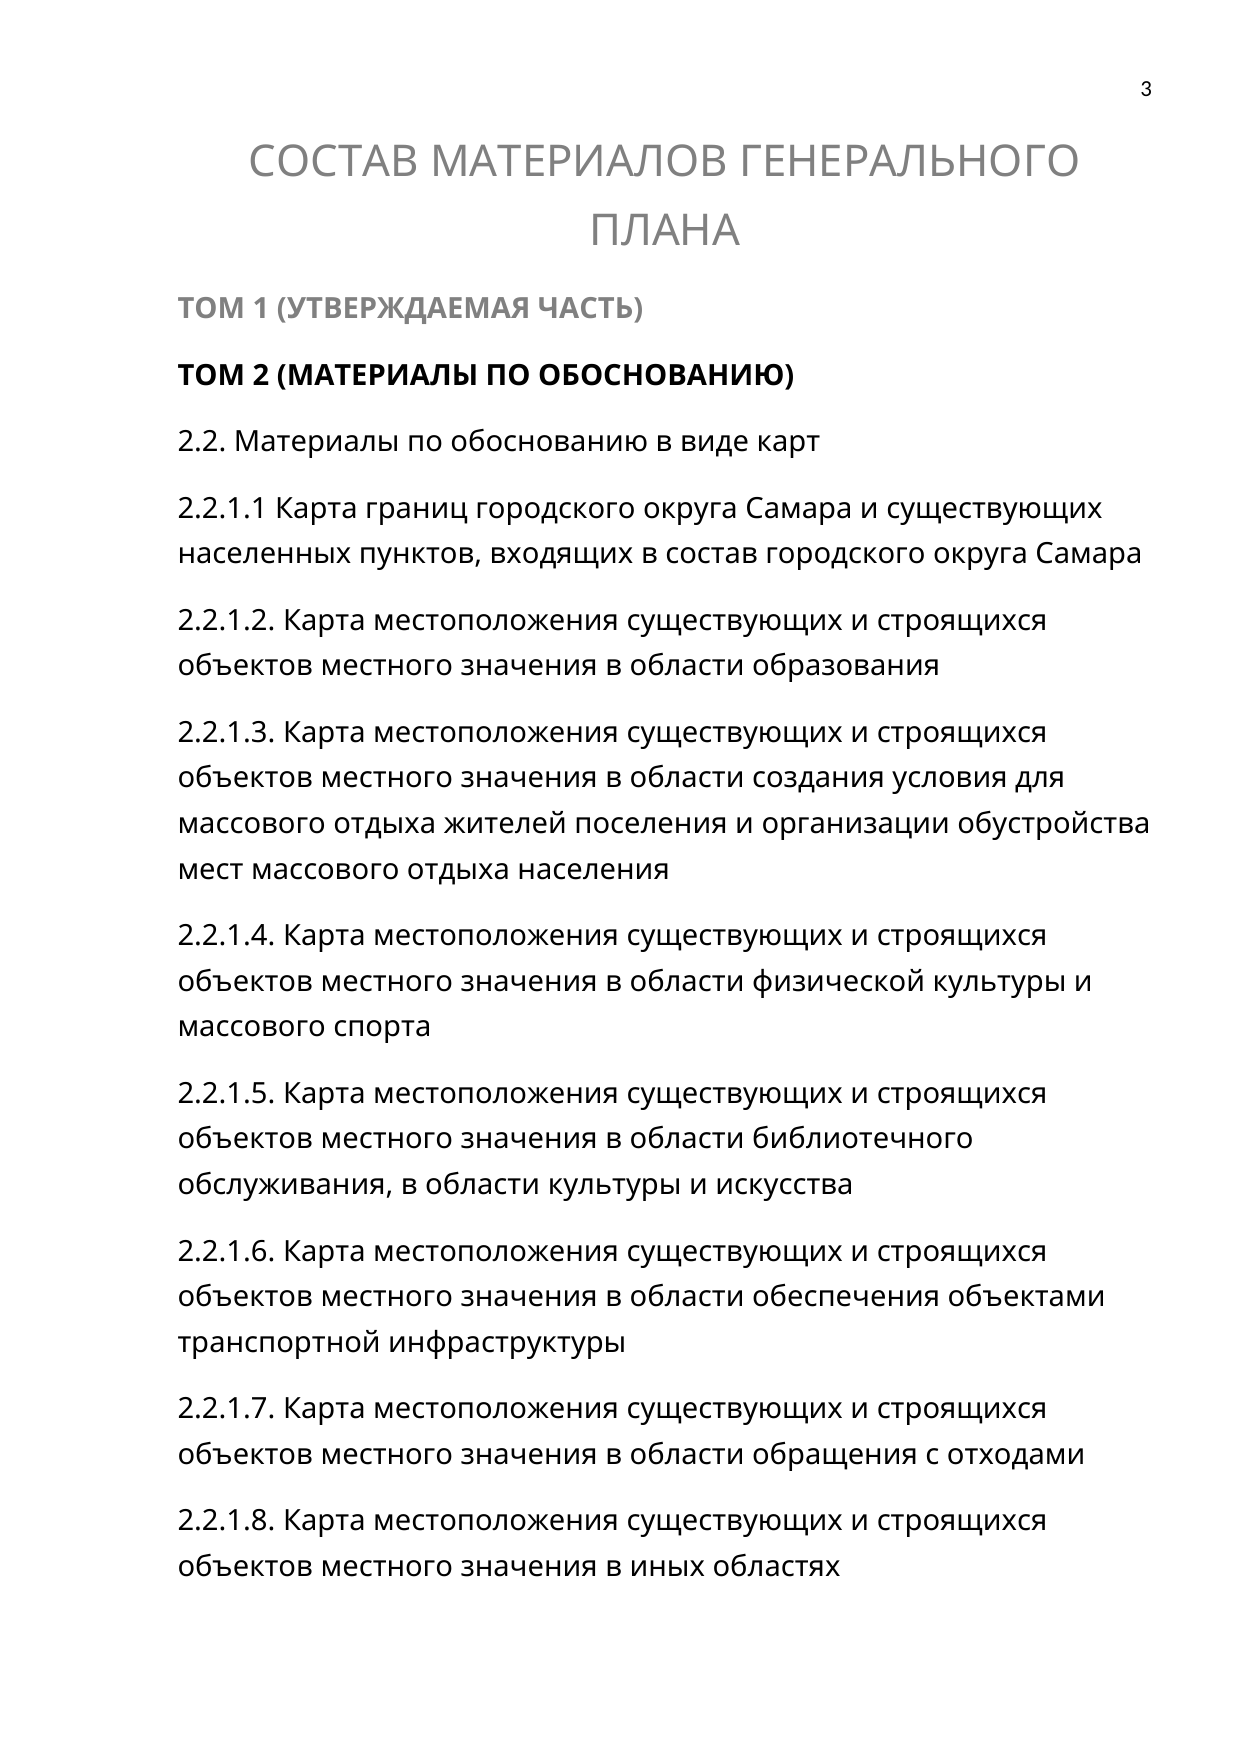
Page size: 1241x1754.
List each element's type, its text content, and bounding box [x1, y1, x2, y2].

subtitle 2.2.1.6. Карта местоположения существующих и строящихся объектов местного значения в области обеспечения объектами транспортной инфраструктуры [177, 1230, 1152, 1361]
subtitle 2.2.1.3. Карта местоположения существующих и строящихся объектов местного значения в области создания условия для массового отдыха жителей поселения и организации обустройства мест массового отдыха населения [177, 711, 1152, 888]
subtitle ТОМ 2 (МАТЕРИАЛЫ ПО ОБОСНОВАНИЮ) [177, 354, 1152, 394]
subtitle 2.2. Материалы по обоснованию в виде карт [177, 420, 1152, 460]
subtitle ТОМ 1 (УТВЕРЖДАЕМАЯ ЧАСТЬ) [177, 287, 1152, 327]
subtitle 2.2.1.2. Карта местоположения существующих и строящихся объектов местного значения в области образования [177, 599, 1152, 684]
subtitle 2.2.1.4. Карта местоположения существующих и строящихся объектов местного значения в области физической культуры и массового спорта [177, 914, 1152, 1045]
subtitle 2.2.1.7. Карта местоположения существующих и строящихся объектов местного значения в области обращения с отходами [177, 1387, 1152, 1473]
subtitle 2.2.1.1 Карта границ городского округа Самара и существующих населенных пунктов, входящих в состав городского округа Самара [177, 487, 1152, 572]
subtitle СОСТАВ МАТЕРИАЛОВ ГЕНЕРАЛЬНОГО ПЛАНА [177, 130, 1152, 258]
subtitle 2.2.1.8. Карта местоположения существующих и строящихся объектов местного значения в иных областях [177, 1499, 1152, 1585]
subtitle 2.2.1.5. Карта местоположения существующих и строящихся объектов местного значения в области библиотечного обслуживания, в области культуры и искусства [177, 1072, 1152, 1203]
